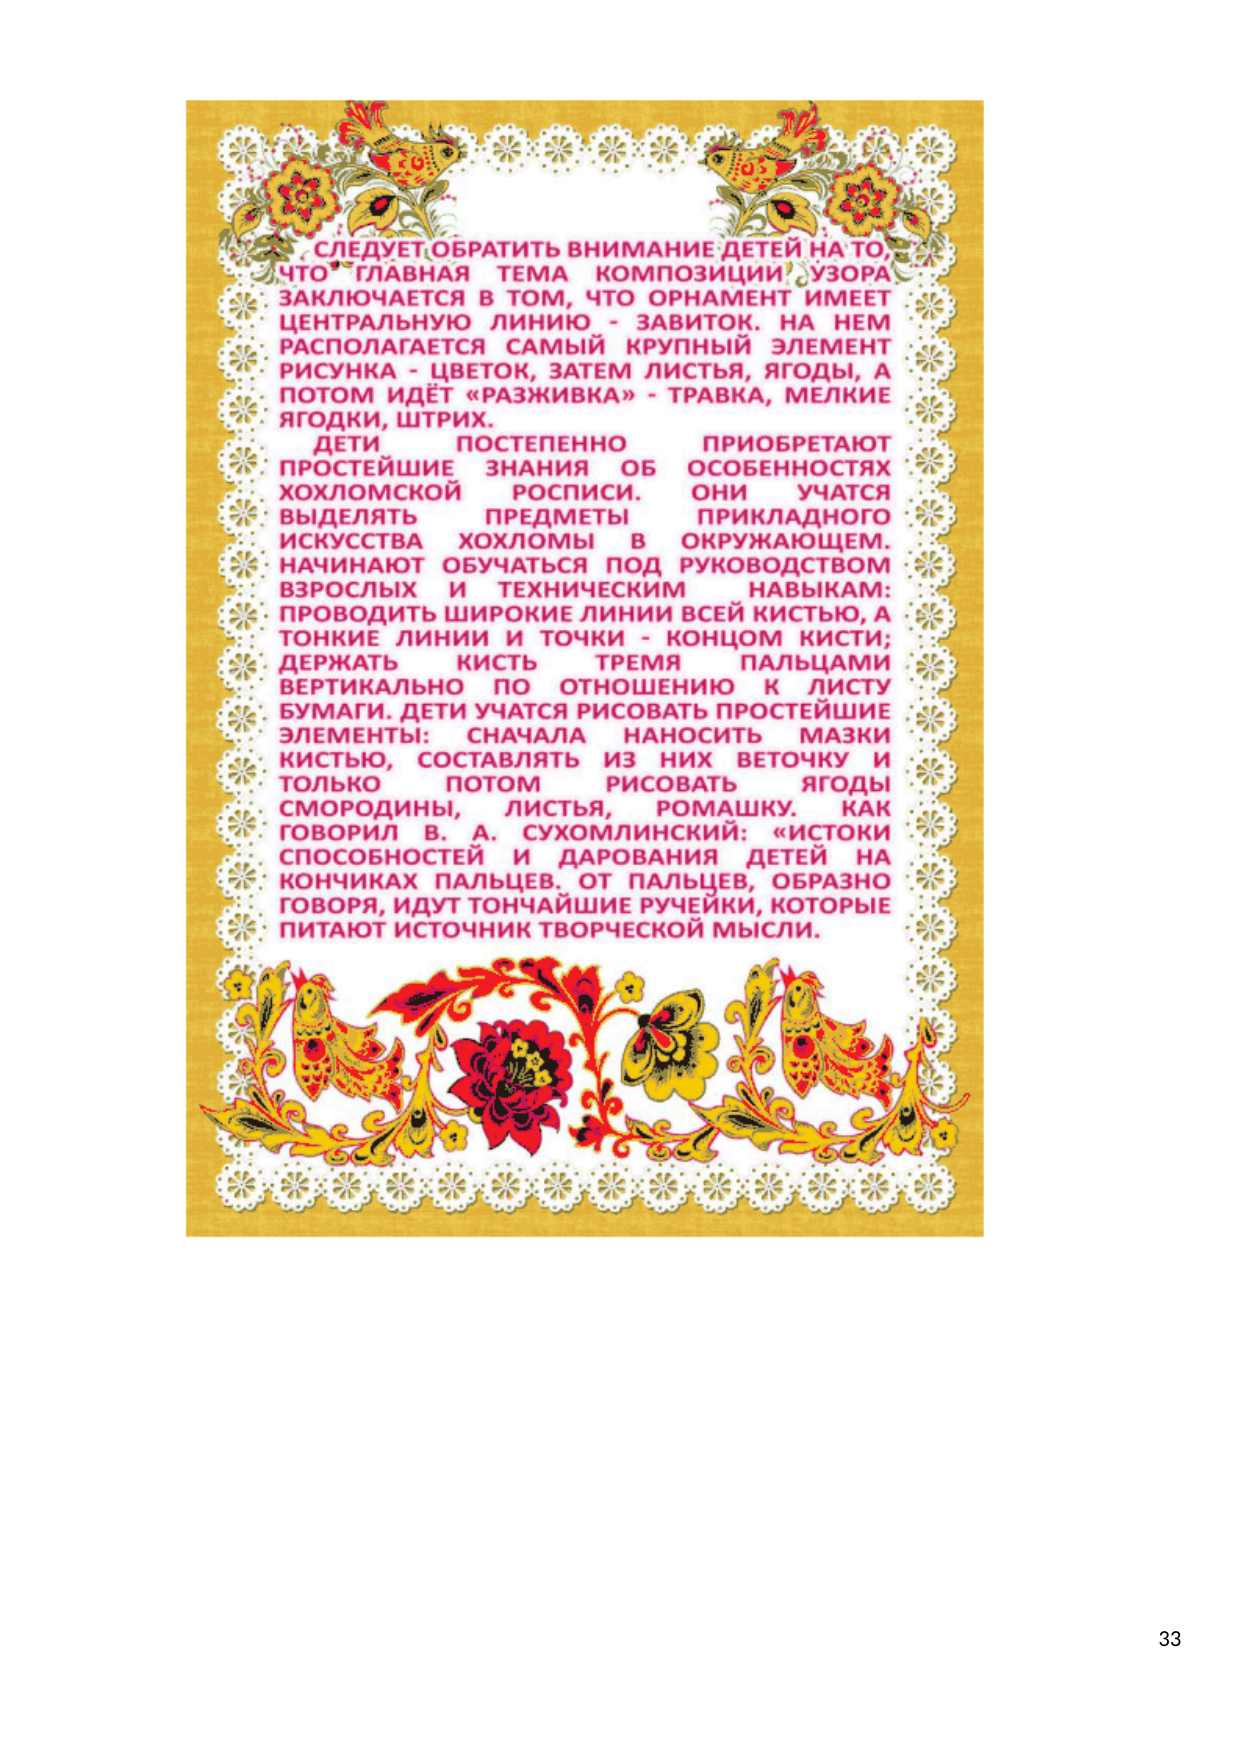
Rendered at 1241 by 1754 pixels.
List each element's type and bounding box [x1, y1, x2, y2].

picture [177, 88, 995, 1245]
